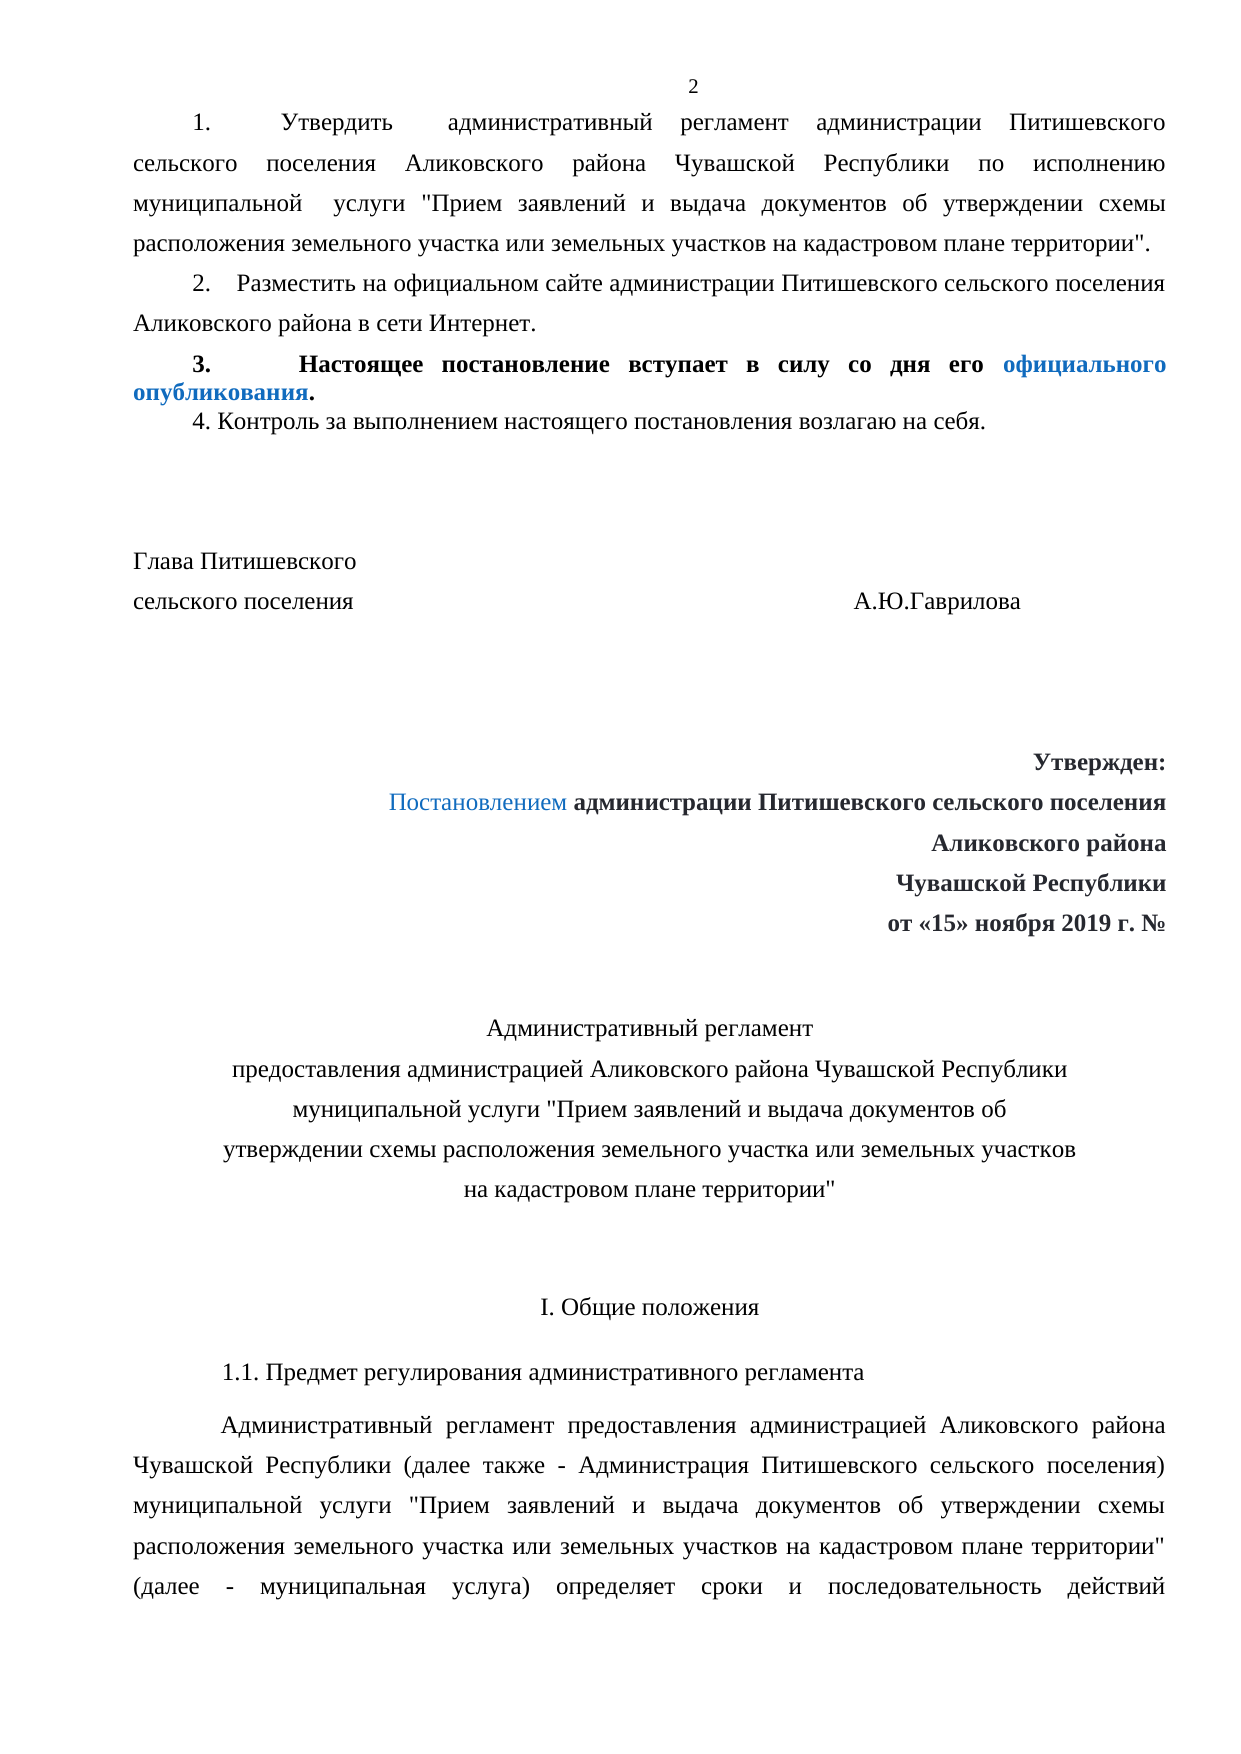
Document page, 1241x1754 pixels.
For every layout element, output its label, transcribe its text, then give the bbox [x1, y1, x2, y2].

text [133, 1410, 1166, 1600]
text сельского поселения А.Ю.Гаврилова [133, 586, 1166, 615]
subtitle Административный регламент предоставления администрацией Аликовского района Чувашской Республики муниципальной услуги "Прием заявлений и выдача документов об утверждении схемы расположения земельного участка или земельных участков на кадастровом плане территории" [222, 1013, 1078, 1203]
list Разместить на официальном сайте администрации Питишевского сельского поселения Аликовского района в сети Интернет. [133, 268, 1166, 337]
subtitle 1.1. Предмет регулирования административного регламента [222, 1357, 1078, 1386]
subtitle Утвердить административный регламент администрации Питишевского сельского поселения Аликовского района Чувашской Республики по исполнению муниципальной услуги "Прием заявлений и выдача документов об утверждении схемы расположения земельного участка или земельных участков на кадастровом плане территории". [133, 107, 1166, 257]
text 4. Контроль за выполнением настоящего постановления возлагаю на себя. [133, 406, 1166, 435]
text Глава Питишевского [133, 546, 1166, 575]
text Утвержден: Постановлением администрации Питишевского сельского поселения Аликовского района Чувашской Республики от «15» ноября 2019 г. № [133, 747, 1166, 937]
list Настоящее постановление вступает в силу со дня его официального опубликования. [133, 349, 1166, 406]
subtitle I. Общие положения [222, 1292, 1078, 1321]
